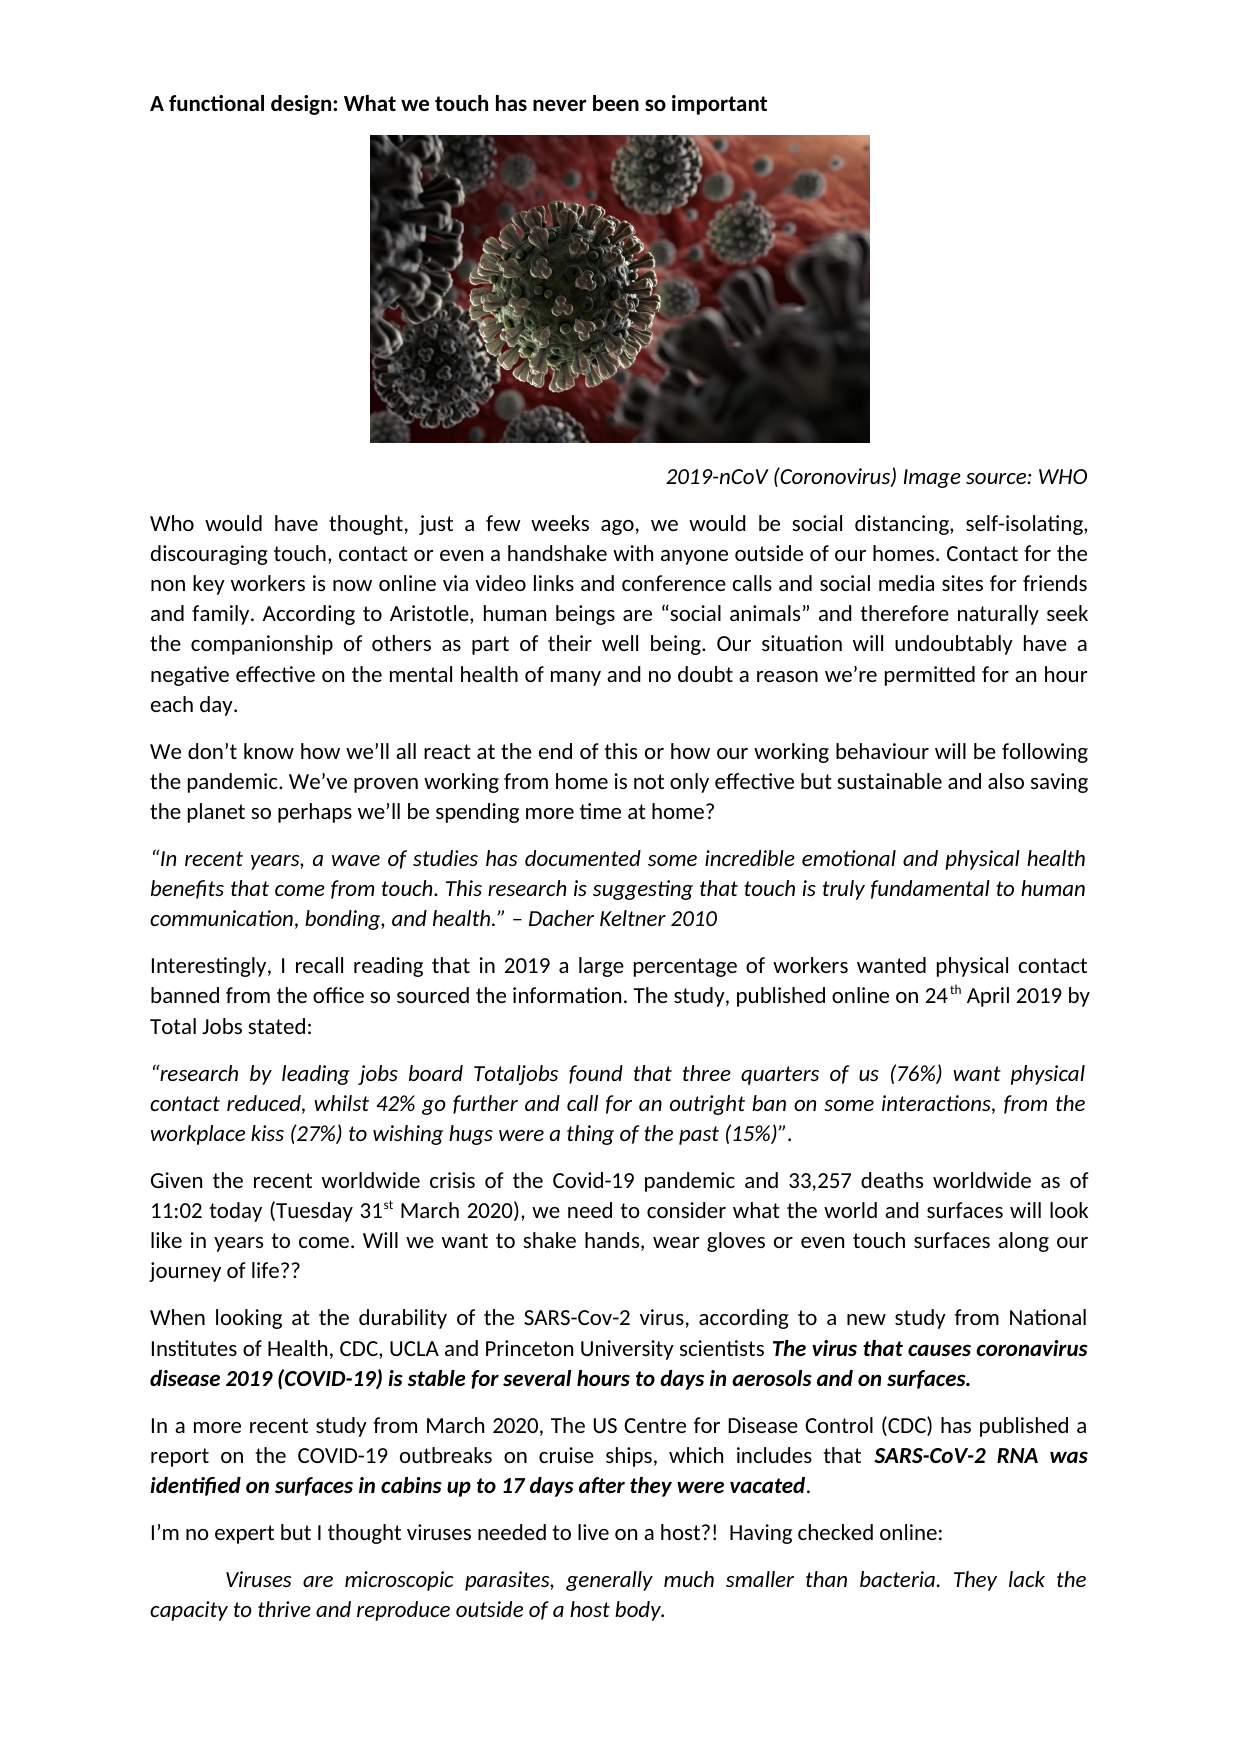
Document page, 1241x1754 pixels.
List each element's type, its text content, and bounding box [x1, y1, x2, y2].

text Who would have thought, just a few weeks ago, we would be social distancing, self-isolating, discouraging touch, contact or even a handshake with anyone outside of our homes. Contact for the non key workers is now online via video links and conference calls and social media sites for friends and family. According to Aristotle, human beings are “social animals” and therefore naturally seek the companionship of others as part of their well being. Our situation will undoubtably have a negative effective on the mental health of many and no doubt a reason we’re permitted for an hour each day. [150, 509, 1090, 718]
text A functional design: What we touch has never been so important [150, 89, 1090, 117]
text Given the recent worldwide crisis of the Covid-19 pandemic and 33,257 deaths worldwide as of 11:02 today (Tuesday 31st March 2020), we need to consider what the world and surfaces will look like in years to come. Will we want to shake hands, wear gloves or even touch surfaces along our journey of life?? [150, 1166, 1090, 1285]
text “In recent years, a wave of studies has documented some incredible emotional and physical health benefits that come from touch. This research is suggesting that touch is truly fundamental to human communication, bonding, and health.” – Dacher Keltner 2010 [150, 844, 1090, 933]
text Interestingly, I recall reading that in 2019 a large percentage of workers wanted physical contact banned from the office so sourced the information. The study, published online on 24th April 2019 by Total Jobs stated: [150, 951, 1090, 1040]
text 2019-nCoV (Coronovirus) Image source: WHO [150, 462, 1090, 490]
text “research by leading jobs board Totaljobs found that three quarters of us (76%) want physical contact reduced, whilst 42% go further and call for an outright ban on some interactions, from the workplace kiss (27%) to wishing hugs were a thing of the past (15%)”. [150, 1059, 1090, 1147]
picture [370, 135, 870, 443]
text We don’t know how we’ll all react at the end of this or how our working behaviour will be following the pandemic. We’ve proven working from home is not only effective but sustainable and also saving the planet so perhaps we’ll be spending more time at home? [150, 737, 1090, 825]
text Viruses are microscopic parasites, generally much smaller than bacteria. They lack the capacity to thrive and reproduce outside of a host body. [150, 1565, 1090, 1623]
text I’m no expert but I thought viruses needed to live on a host?! Having checked online: [150, 1518, 1090, 1546]
text In a more recent study from March 2020, The US Centre for Disease Control (CDC) has published a report on the COVID-19 outbreaks on cruise ships, which includes that SARS-CoV-2 RNA was identified on surfaces in cabins up to 17 days after they were vacated. [150, 1411, 1090, 1499]
text When looking at the durability of the SARS-Cov-2 virus, according to a new study from National Institutes of Health, CDC, UCLA and Princeton University scientists The virus that causes coronavirus disease 2019 (COVID-19) is stable for several hours to days in aerosols and on surfaces. [150, 1303, 1090, 1392]
